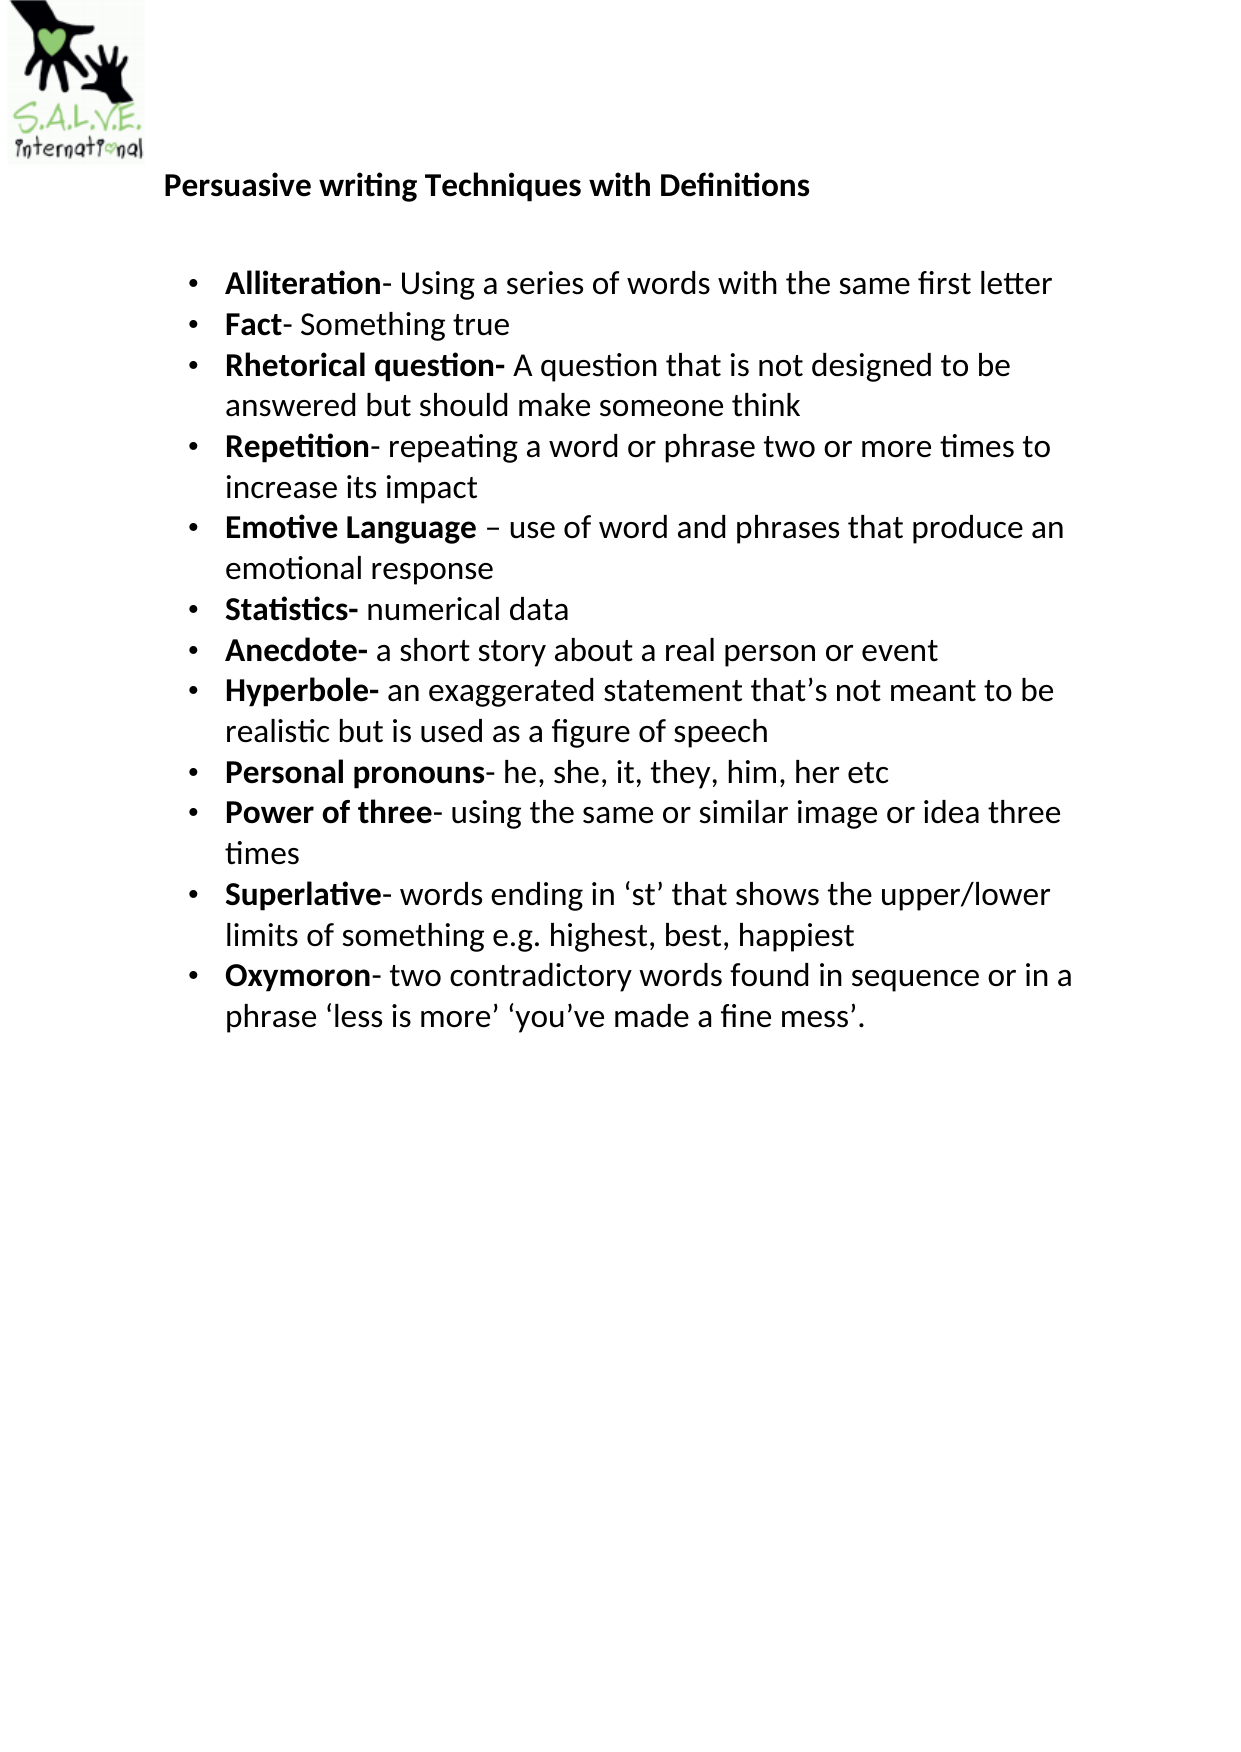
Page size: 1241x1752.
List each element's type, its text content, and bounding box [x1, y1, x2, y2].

list Personal pronouns- he, she, it, they, him, her etc [187, 751, 1090, 792]
list Statistics- numerical data [187, 588, 1090, 629]
list Hyperbole- an exaggerated statement that’s not meant to be realistic but is used as a figure of speech [187, 669, 1090, 751]
list Oxymoron- two contradictory words found in sequence or in a phrase ‘less is more’ ‘you’ve made a fine mess’. [187, 954, 1090, 1036]
list Superlative- words ending in ‘st’ that shows the upper/lower limits of something e.g. highest, best, happiest [187, 873, 1090, 954]
list Alliteration- Using a series of words with the same first letter [187, 262, 1090, 303]
list Repetition- repeating a word or phrase two or more times to increase its impact [187, 425, 1090, 506]
list Rhetorical question- A question that is not designed to be answered but should make someone think [187, 343, 1090, 425]
list Power of three- using the same or similar image or idea three times [187, 792, 1090, 873]
text Persuasive writing Techniques with Definitions [150, 164, 1090, 204]
picture [7, 0, 145, 165]
list Fact- Something true [187, 303, 1090, 343]
list Emotive Language – use of word and phrases that produce an emotional response [187, 506, 1090, 588]
list Anecdote- a short story about a real person or event [187, 629, 1090, 669]
